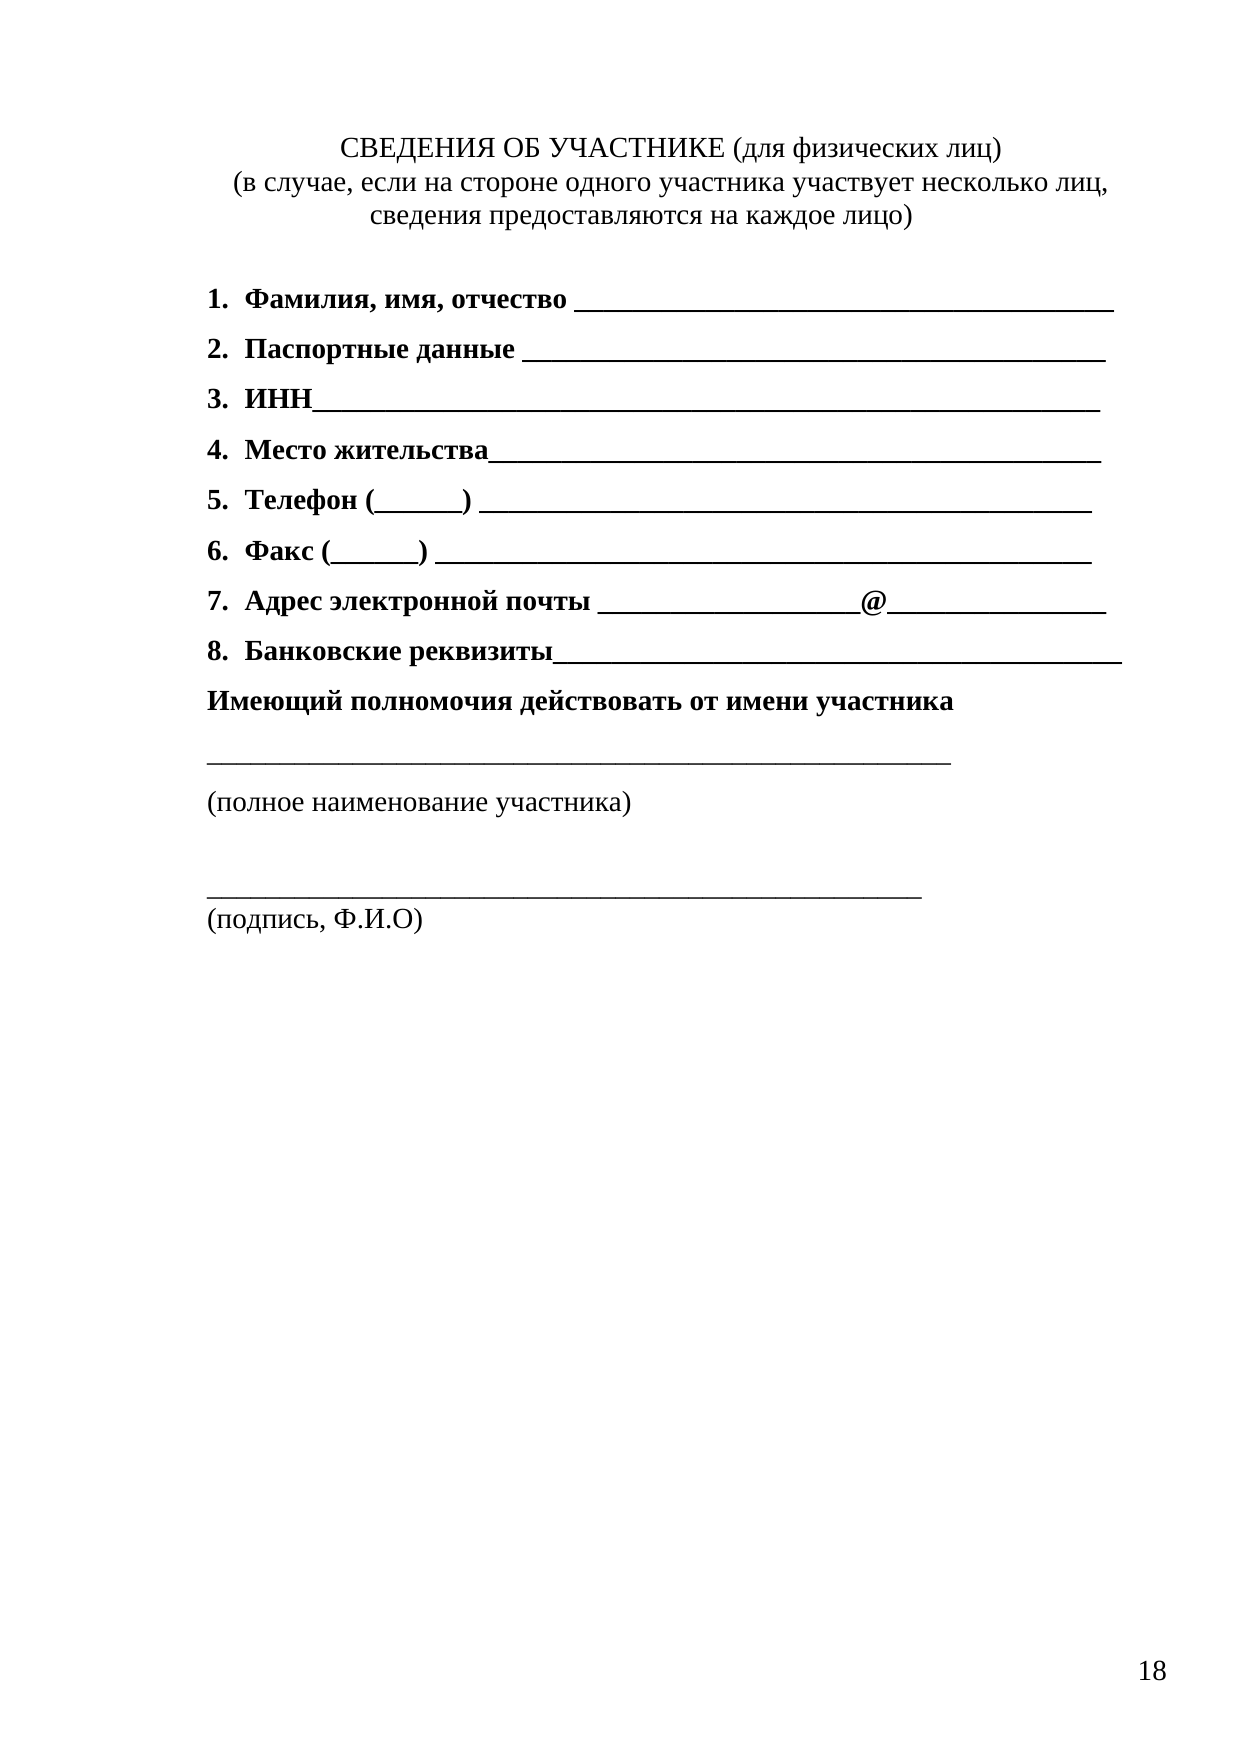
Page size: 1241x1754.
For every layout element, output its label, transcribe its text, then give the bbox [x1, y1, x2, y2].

text (подпись, Ф.И.О) [148, 902, 1167, 935]
list Фамилия, имя, отчество _____________________________________ [207, 281, 1167, 314]
text Имеющий полномочия действовать от имени участника [148, 683, 1167, 717]
list ИНН______________________________________________________ [207, 382, 1167, 415]
list Банковские реквизиты_______________________________________ [207, 633, 1167, 667]
text СВЕДЕНИЯ ОБ УЧАСТНИКЕ (для физических лиц) [148, 130, 1135, 164]
text (полное наименование участника) [148, 784, 1167, 818]
list Адрес электронной почты __________________@_______________ [207, 583, 1167, 616]
text (в случае, если на стороне одного участника участвует несколько лиц, сведения предоставляются на каждое лицо) [148, 164, 1135, 231]
list Факс (______) _____________________________________________ [207, 533, 1167, 566]
list Паспортные данные ________________________________________ [207, 331, 1167, 365]
list Телефон (______) __________________________________________ [207, 482, 1167, 516]
text _________________________________________________ [148, 868, 1167, 902]
list Место жительства__________________________________________ [207, 432, 1167, 466]
text ___________________________________________________ [148, 734, 1167, 767]
